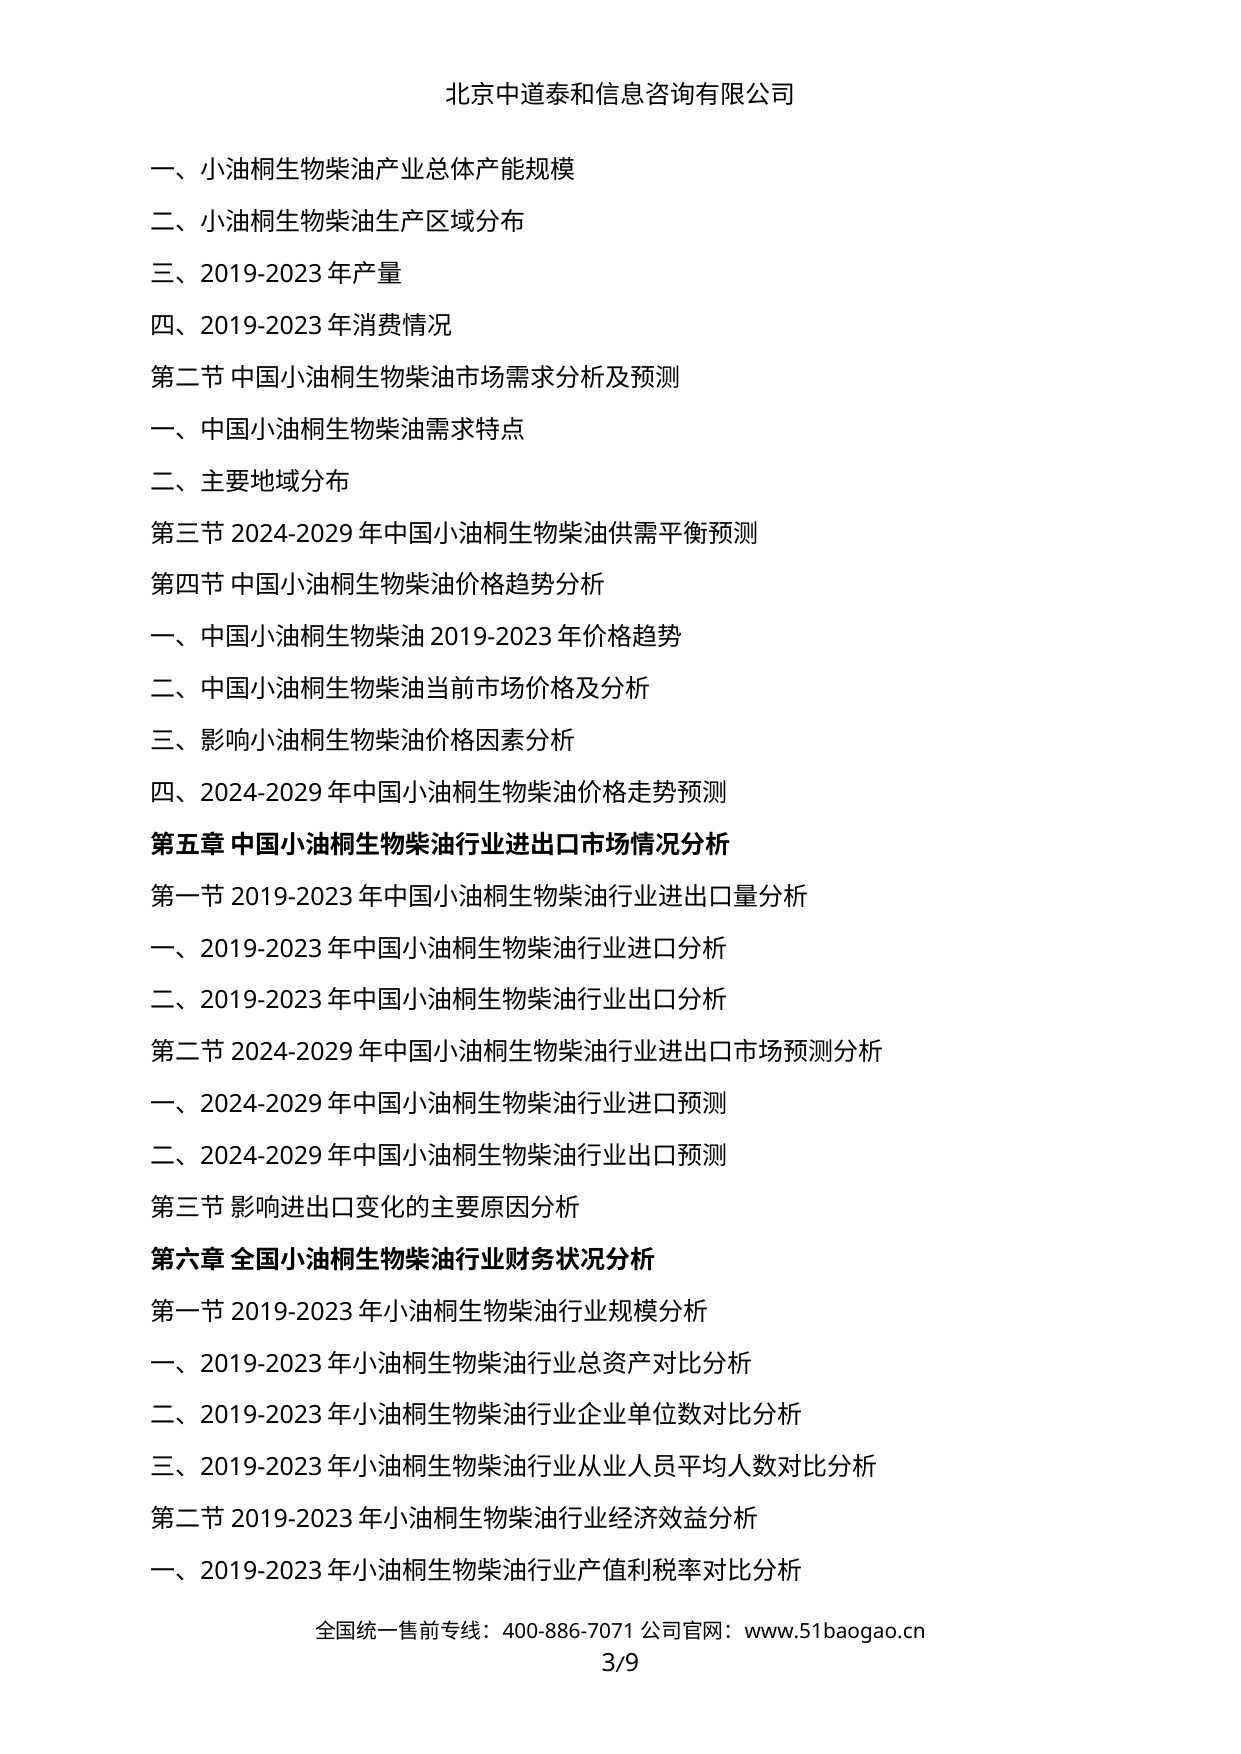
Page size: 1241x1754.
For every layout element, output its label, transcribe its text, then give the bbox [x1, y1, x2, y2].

text 一、中国小油桐生物柴油2019-2023年价格趋势 [150, 617, 1090, 653]
text 第一节 2019-2023年中国小油桐生物柴油行业进出口量分析 [150, 876, 1090, 912]
text 二、2024-2029年中国小油桐生物柴油行业出口预测 [150, 1136, 1090, 1172]
text 第三节 影响进出口变化的主要原因分析 [150, 1187, 1090, 1224]
text 二、主要地域分布 [150, 461, 1090, 497]
text 二、2019-2023年小油桐生物柴油行业企业单位数对比分析 [150, 1395, 1090, 1431]
text 二、小油桐生物柴油生产区域分布 [150, 202, 1090, 238]
text 一、2019-2023年小油桐生物柴油行业产值利税率对比分析 [150, 1551, 1090, 1587]
text 第六章 全国小油桐生物柴油行业财务状况分析 [150, 1239, 1090, 1276]
text 三、2019-2023年小油桐生物柴油行业从业人员平均人数对比分析 [150, 1447, 1090, 1483]
text 第二节 2019-2023年小油桐生物柴油行业经济效益分析 [150, 1499, 1090, 1535]
text 二、中国小油桐生物柴油当前市场价格及分析 [150, 669, 1090, 705]
text 第一节 2019-2023年小油桐生物柴油行业规模分析 [150, 1291, 1090, 1327]
text 第五章 中国小油桐生物柴油行业进出口市场情况分析 [150, 824, 1090, 861]
text 第四节 中国小油桐生物柴油价格趋势分析 [150, 565, 1090, 601]
text 一、小油桐生物柴油产业总体产能规模 [150, 150, 1090, 186]
text 一、2024-2029年中国小油桐生物柴油行业进口预测 [150, 1084, 1090, 1120]
text 三、影响小油桐生物柴油价格因素分析 [150, 721, 1090, 757]
text 一、2019-2023年小油桐生物柴油行业总资产对比分析 [150, 1343, 1090, 1379]
text 四、2019-2023年消费情况 [150, 306, 1090, 342]
text 第二节 中国小油桐生物柴油市场需求分析及预测 [150, 357, 1090, 394]
text 第三节 2024-2029年中国小油桐生物柴油供需平衡预测 [150, 513, 1090, 549]
text 二、2019-2023年中国小油桐生物柴油行业出口分析 [150, 980, 1090, 1016]
text 第二节 2024-2029年中国小油桐生物柴油行业进出口市场预测分析 [150, 1032, 1090, 1068]
text 四、2024-2029年中国小油桐生物柴油价格走势预测 [150, 772, 1090, 809]
text 一、中国小油桐生物柴油需求特点 [150, 409, 1090, 446]
text 一、2019-2023年中国小油桐生物柴油行业进口分析 [150, 928, 1090, 964]
text 三、2019-2023年产量 [150, 254, 1090, 290]
